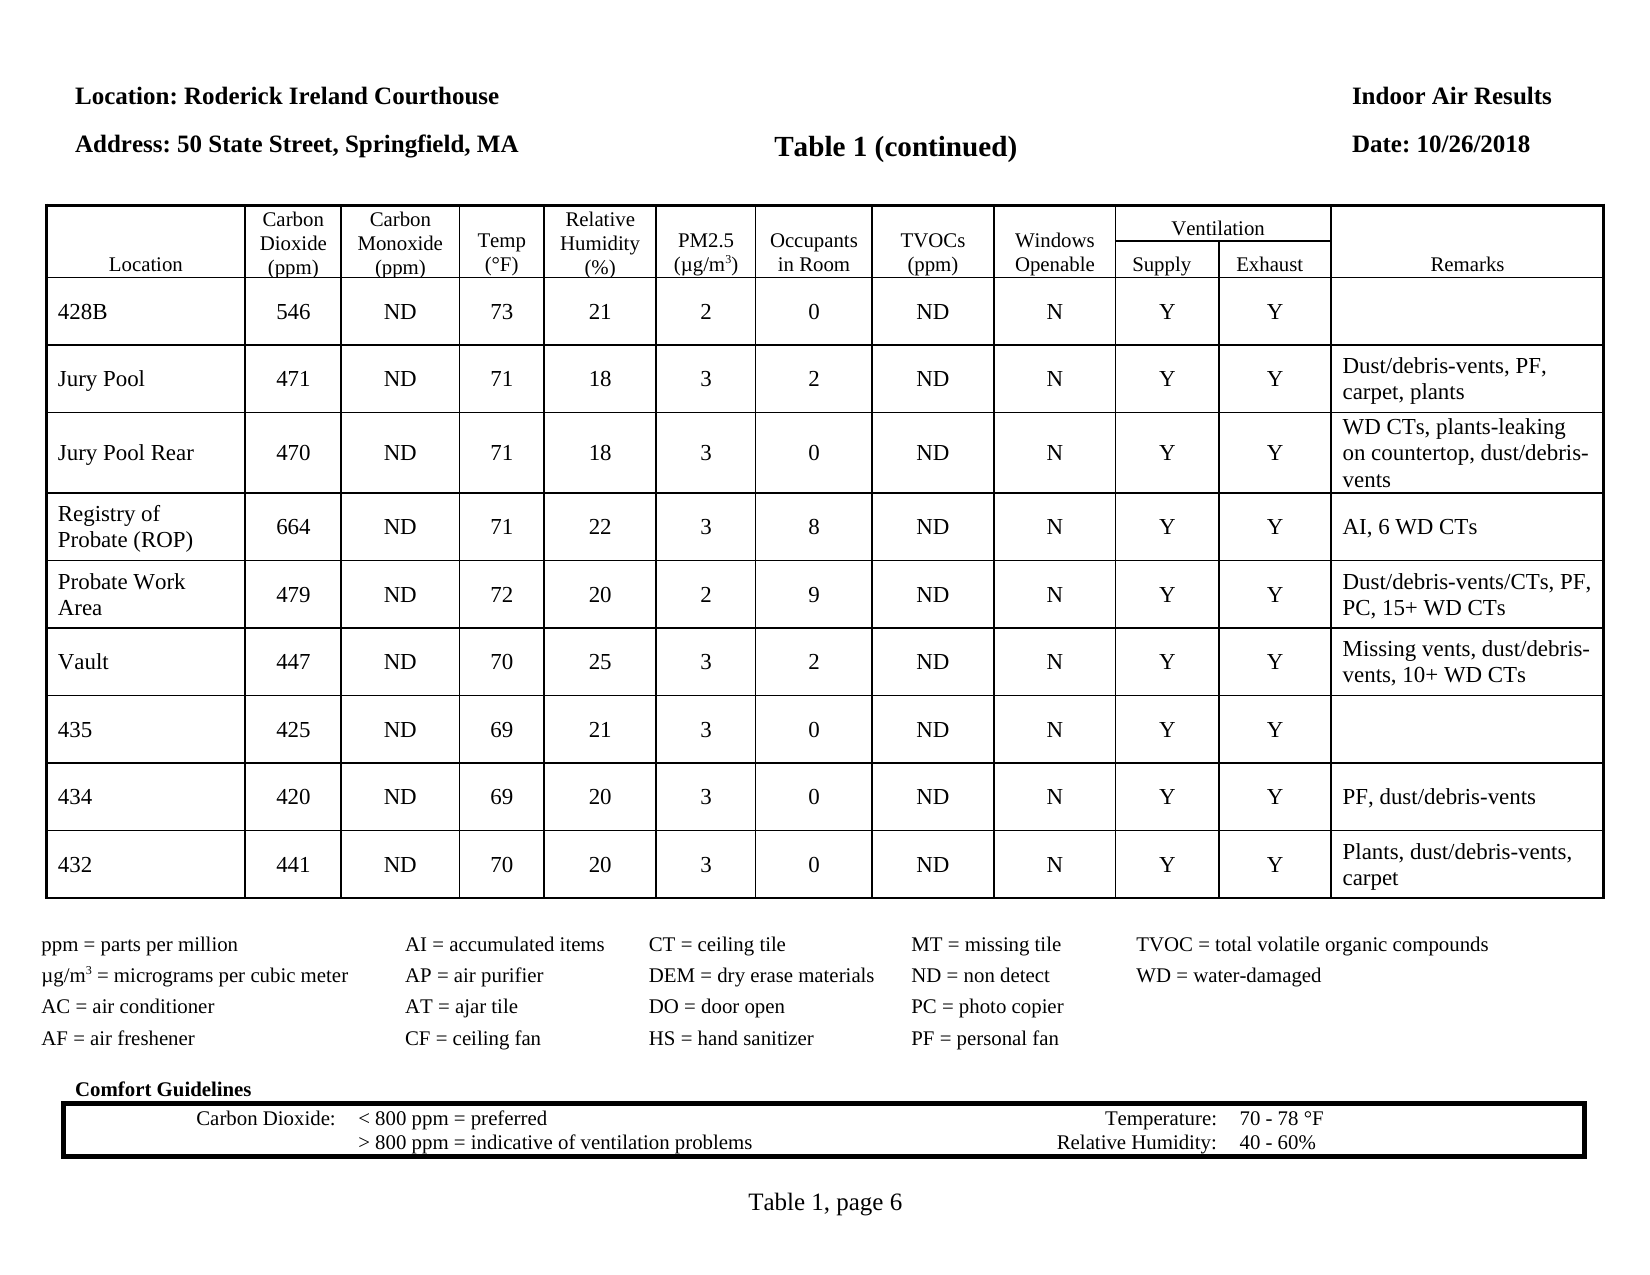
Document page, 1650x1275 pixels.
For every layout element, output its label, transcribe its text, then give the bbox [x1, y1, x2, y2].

table_cell 2 [756, 629, 871, 694]
table_header Carbon Dioxide (ppm) [246, 207, 340, 276]
table_cell 18 [545, 413, 655, 492]
table_cell Y [1220, 561, 1330, 627]
table_cell 471 [246, 346, 340, 411]
table_cell 21 [545, 278, 655, 344]
table_cell ND [873, 346, 993, 411]
table_cell 70 [460, 629, 543, 694]
table_cell Supply [1116, 242, 1218, 276]
table_cell Vault [48, 629, 244, 694]
table_cell Y [1220, 278, 1330, 344]
table_header Relative Humidity (%) [545, 207, 655, 276]
table_cell 22 [545, 494, 655, 559]
table_cell [1332, 696, 1602, 762]
table_header Temp (°F) [460, 207, 543, 276]
table_cell Jury Pool [48, 346, 244, 411]
table_cell N [995, 494, 1115, 559]
table_cell Y [1116, 764, 1218, 829]
table_cell 3 [657, 831, 755, 897]
table_cell ND [342, 278, 459, 344]
table_cell 425 [246, 696, 340, 762]
table_cell 434 [48, 764, 244, 829]
table_cell Dust/debris-vents/CTs, PF, PC, 15+ WD CTs [1332, 561, 1602, 627]
table_cell 546 [246, 278, 340, 344]
table_cell 8 [756, 494, 871, 559]
table_cell ND [342, 561, 459, 627]
table_cell Jury Pool Rear [48, 413, 244, 492]
table_cell Y [1116, 696, 1218, 762]
table_cell 2 [756, 346, 871, 411]
table_cell 3 [657, 629, 755, 694]
table_cell 428B [48, 278, 244, 344]
table_cell N [995, 413, 1115, 492]
table_cell Y [1116, 413, 1218, 492]
table_cell 0 [756, 764, 871, 829]
table_cell 71 [460, 346, 543, 411]
table_cell Dust/debris-vents, PF, carpet, plants [1332, 346, 1602, 411]
table_cell 2 [657, 561, 755, 627]
table_cell ND [873, 696, 993, 762]
table_cell 69 [460, 696, 543, 762]
table_cell Y [1220, 494, 1330, 559]
table_cell Y [1116, 346, 1218, 411]
table_cell ND [342, 696, 459, 762]
table_cell 479 [246, 561, 340, 627]
table_cell 420 [246, 764, 340, 829]
table_cell ND [873, 764, 993, 829]
table_cell Y [1116, 494, 1218, 559]
table_cell WD CTs, plants-leaking on countertop, dust/debris-vents [1332, 413, 1602, 492]
table_cell [1332, 278, 1602, 344]
table_cell 3 [657, 764, 755, 829]
table_cell 3 [657, 413, 755, 492]
table_cell AI, 6 WD CTs [1332, 494, 1602, 559]
table_cell Y [1116, 561, 1218, 627]
table_cell N [995, 561, 1115, 627]
table_cell Y [1220, 413, 1330, 492]
table_cell Y [1116, 831, 1218, 897]
table_cell ND [873, 278, 993, 344]
table_header TVOCs (ppm) [873, 207, 993, 276]
table_cell Y [1220, 346, 1330, 411]
table_cell N [995, 696, 1115, 762]
table_cell N [995, 764, 1115, 829]
table_cell Y [1220, 764, 1330, 829]
table_header Windows Openable [995, 207, 1115, 276]
table_cell 447 [246, 629, 340, 694]
table_cell 0 [756, 413, 871, 492]
table_cell 20 [545, 764, 655, 829]
table_cell 25 [545, 629, 655, 694]
table_cell ND [342, 831, 459, 897]
table_cell 9 [756, 561, 871, 627]
table_cell 470 [246, 413, 340, 492]
table_cell ND [342, 494, 459, 559]
table_cell Probate Work Area [48, 561, 244, 627]
table_cell Y [1116, 278, 1218, 344]
table_cell 3 [657, 346, 755, 411]
table_cell ND [873, 561, 993, 627]
table_cell PF, dust/debris-vents [1332, 764, 1602, 829]
table_cell ND [342, 764, 459, 829]
table_cell 72 [460, 561, 543, 627]
table_cell 0 [756, 696, 871, 762]
table_cell 441 [246, 831, 340, 897]
table_cell ND [873, 494, 993, 559]
table_cell ND [342, 346, 459, 411]
table_cell 664 [246, 494, 340, 559]
table_cell ND [342, 629, 459, 694]
table_cell 3 [657, 494, 755, 559]
table_cell 20 [545, 831, 655, 897]
table_cell 0 [756, 278, 871, 344]
table_cell 69 [460, 764, 543, 829]
table_cell Plants, dust/debris-vents, carpet [1332, 831, 1602, 897]
table_cell Y [1116, 629, 1218, 694]
table_cell N [995, 278, 1115, 344]
table_header PM2.5 (µg/m3) [657, 207, 755, 276]
table_cell N [995, 346, 1115, 411]
table_header Remarks [1332, 207, 1602, 276]
table_cell Y [1220, 629, 1330, 694]
table_cell 432 [48, 831, 244, 897]
table_cell 0 [756, 831, 871, 897]
table_header Ventilation [1116, 207, 1330, 240]
table_cell N [995, 831, 1115, 897]
table_header Occupants in Room [756, 207, 871, 276]
table_header Carbon Monoxide (ppm) [342, 207, 459, 276]
table_cell Registry of Probate (ROP) [48, 494, 244, 559]
table_cell 71 [460, 413, 543, 492]
table_cell Missing vents, dust/debris-vents, 10+ WD CTs [1332, 629, 1602, 694]
table_cell N [995, 629, 1115, 694]
table_header Location [48, 207, 244, 276]
table_cell Exhaust [1220, 242, 1330, 276]
table_cell 18 [545, 346, 655, 411]
table_cell ND [342, 413, 459, 492]
table_cell 20 [545, 561, 655, 627]
table_cell Y [1220, 831, 1330, 897]
table_cell 21 [545, 696, 655, 762]
table_cell Y [1220, 696, 1330, 762]
table_cell ND [873, 831, 993, 897]
table_cell 3 [657, 696, 755, 762]
table_cell 73 [460, 278, 543, 344]
table_cell 435 [48, 696, 244, 762]
table_cell 2 [657, 278, 755, 344]
table_cell 71 [460, 494, 543, 559]
table_cell ND [873, 413, 993, 492]
table_cell 70 [460, 831, 543, 897]
table_cell ND [873, 629, 993, 694]
